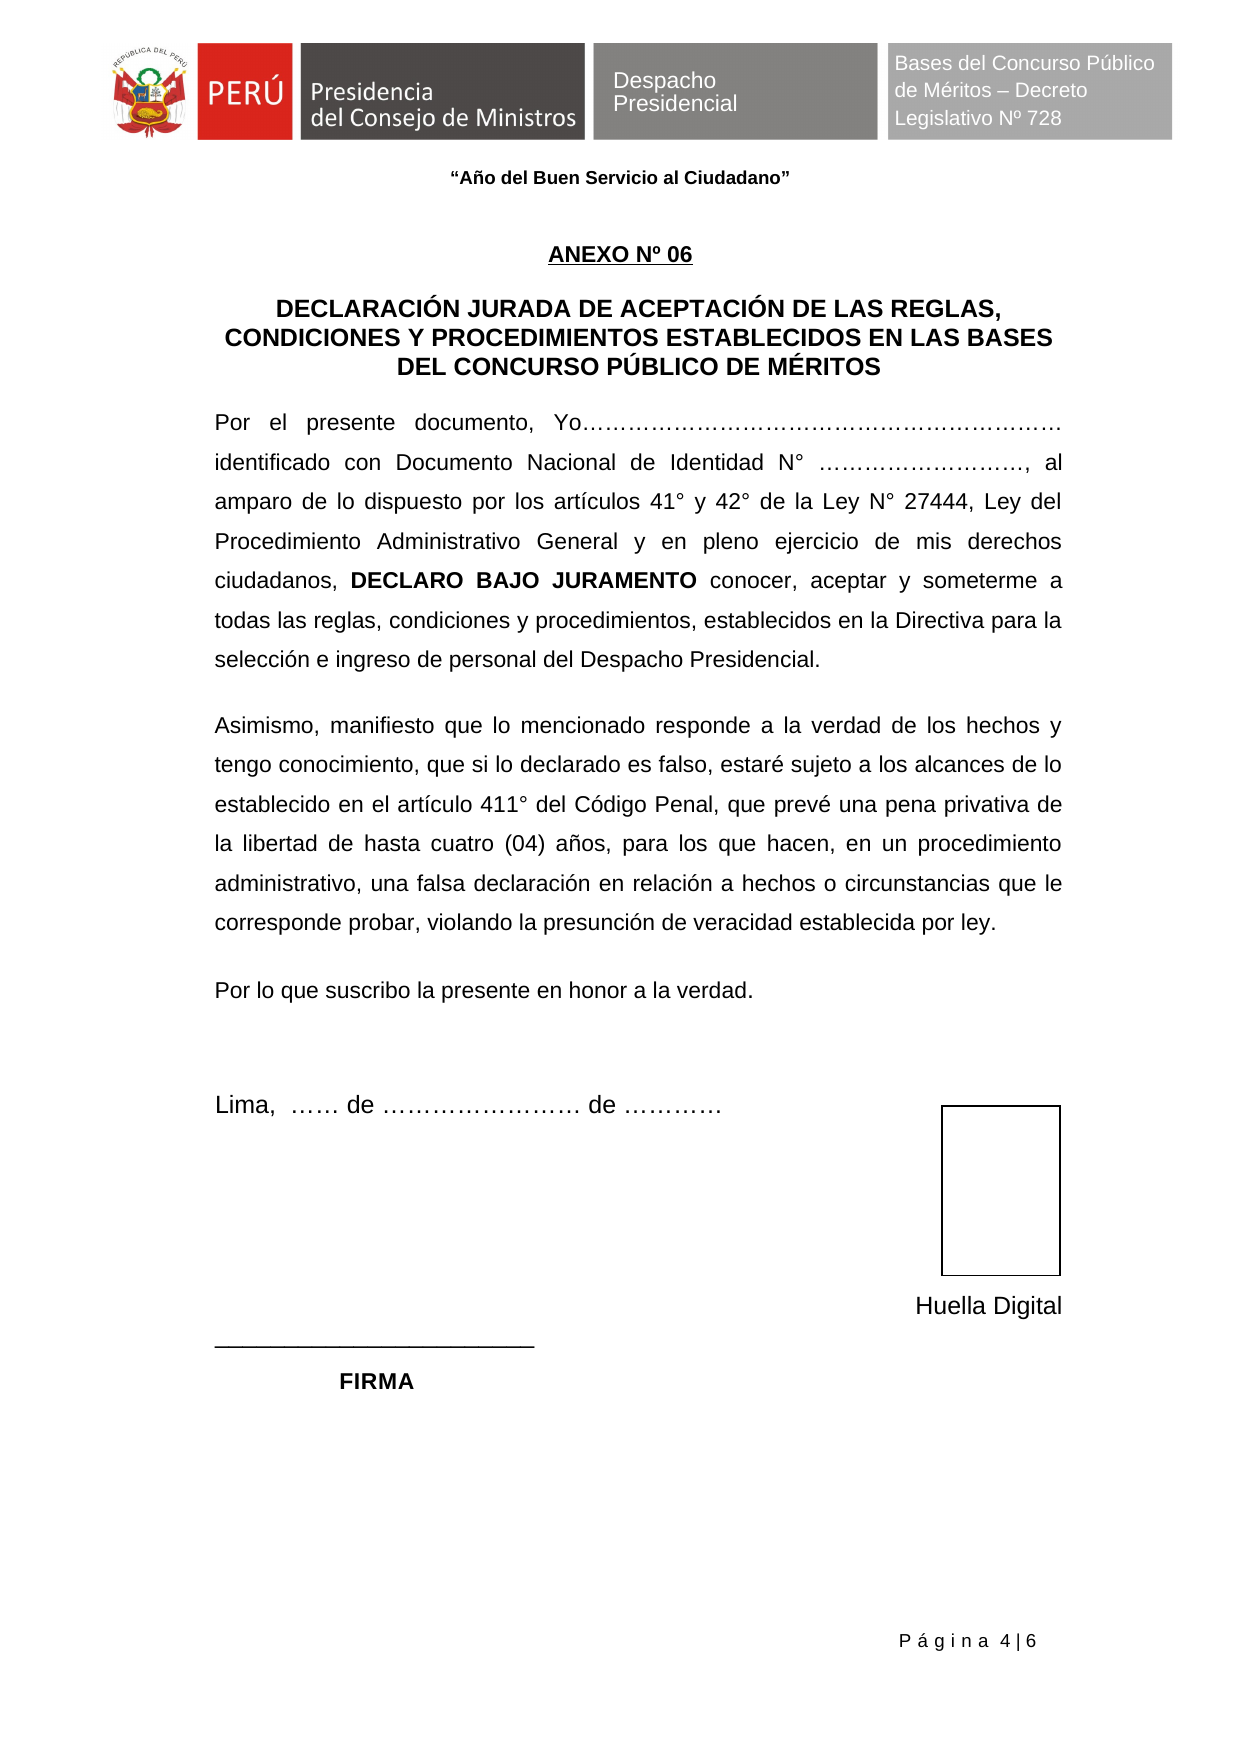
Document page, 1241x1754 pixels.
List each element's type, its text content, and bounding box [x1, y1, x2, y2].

text Huella Digital [915, 1291, 1063, 1320]
text FIRMA [177, 1368, 1058, 1394]
text Asimismo, manifiesto que lo mencionado responde a la verdad de los hechos y tengo conocimiento, que si lo declarado es falso, estaré sujeto a los alcances de lo establecido en el artículo 411° del Código Penal, que prevé una pena privativa de la libertad de hasta cuatro (04) años, para los que hacen, en un procedimiento administrativo, una falsa declaración en relación a hechos o circunstancias que le corresponde probar, violando la presunción de veracidad establecida por ley. [214, 712, 1063, 936]
text ANEXO Nº 06 [177, 241, 1063, 268]
picture [101, 43, 1180, 140]
text _______________________ [215, 1320, 1063, 1349]
text Lima, …… de …………………… de ………… [215, 1090, 1063, 1119]
text Por lo que suscribo la presente en honor a la verdad. [214, 975, 1063, 1004]
text DECLARACIÓN JURADA DE ACEPTACIÓN DE LAS REGLAS, CONDICIONES Y PROCEDIMIENTOS ESTABLECIDOS EN LAS BASES DEL CONCURSO PÚBLICO DE MÉRITOS [215, 294, 1063, 380]
text Por el presente documento, Yo……………………………………………………… identificado con Documento Nacional de Identidad N° ………………………, al amparo de lo dispuesto por los artículos 41° y 42° de la Ley N° 27444, Ley del Procedimiento Administrativo General y en pleno ejercicio de mis derechos ciudadanos, DECLARO BAJO JURAMENTO conocer, aceptar y someterme a todas las reglas, condiciones y procedimientos, establecidos en la Directiva para la selección e ingreso de personal del Despacho Presidencial. [214, 409, 1063, 672]
